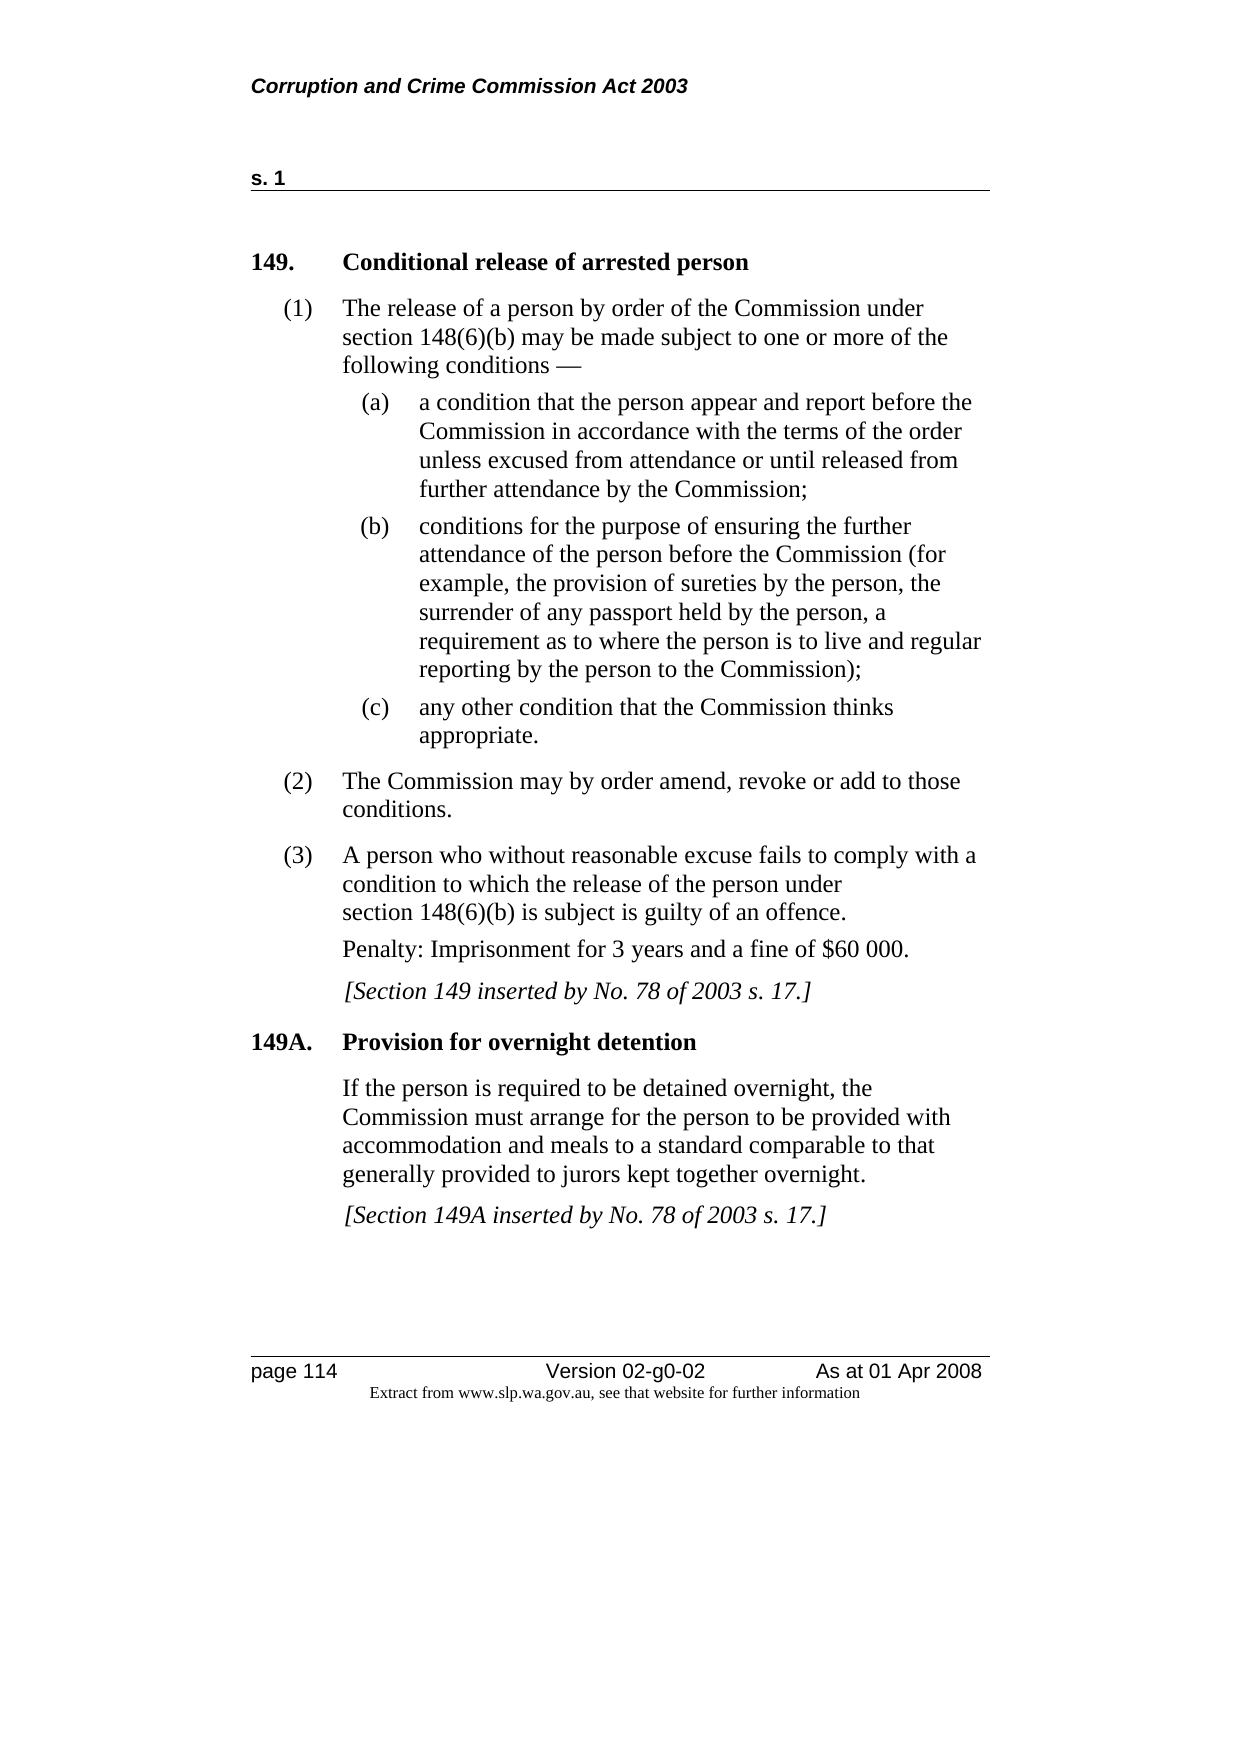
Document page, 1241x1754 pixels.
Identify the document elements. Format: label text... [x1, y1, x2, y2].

text If the person is required to be detained overnight, the Commission must arrange for the person to be provided with accommodation and meals to a standard comparable to that generally provided to jurors kept together overnight. [251, 1073, 990, 1188]
subtitle 149A. Provision for overnight detention [251, 1027, 990, 1056]
text [Section 149A inserted by No. 78 of 2003 s. 17.] [251, 1200, 990, 1229]
text (a) a condition that the person appear and report before the Commission in accordance with the terms of the order unless excused from attendance or until released from further attendance by the Commission; [251, 387, 990, 502]
text Penalty: Imprisonment for 3 years and a fine of $60 000. [251, 934, 990, 963]
text (c) any other condition that the Commission thinks appropriate. [251, 692, 990, 749]
subtitle 149. Conditional release of arrested person [251, 247, 990, 276]
text (3) A person who without reasonable excuse fails to comply with a condition to which the release of the person under section 148(6)(b) is subject is guilty of an offence. [251, 840, 990, 926]
text (2) The Commission may by order amend, revoke or add to those conditions. [251, 766, 990, 823]
text (b) conditions for the purpose of ensuring the further attendance of the person before the Commission (for example, the provision of sureties by the person, the surrender of any passport held by the person, a requirement as to where the person is to live and regular reporting by the person to the Commission); [251, 511, 990, 683]
text [Section 149 inserted by No. 78 of 2003 s. 17.] [251, 976, 990, 1004]
text (1) The release of a person by order of the Commission under section 148(6)(b) may be made subject to one or more of the following conditions — [251, 293, 990, 379]
